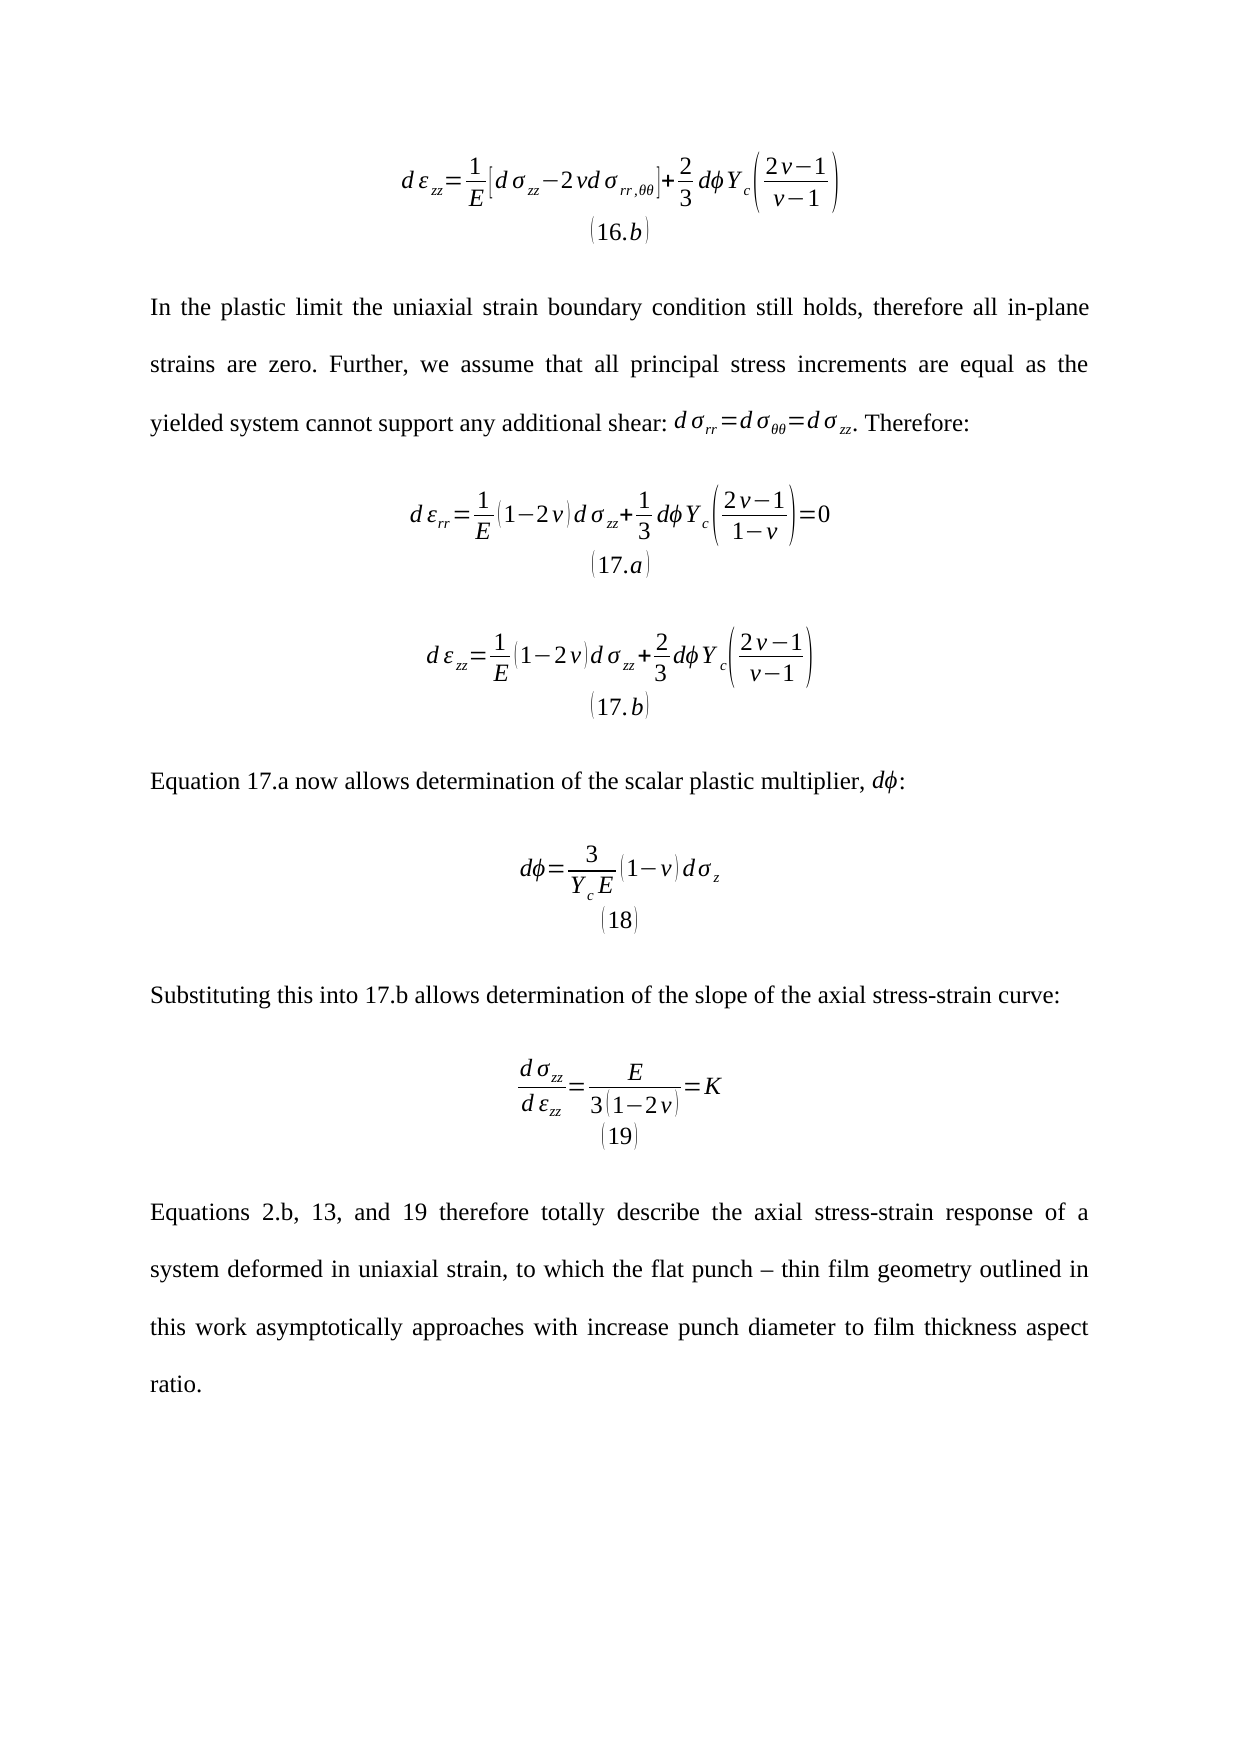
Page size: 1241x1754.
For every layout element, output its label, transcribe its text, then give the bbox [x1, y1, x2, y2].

text Equation 17.a now allows determination of the scalar plastic multiplier, : [150, 766, 1090, 795]
text In the plastic limit the uniaxial strain boundary condition still holds, therefore all in-plane strains are zero. Further, we assume that all principal stress increments are equal as the yielded system cannot support any additional shear: . Therefore: [150, 292, 1090, 438]
text Equations 2.b, 13, and 19 therefore totally describe the axial stress-strain response of a system deformed in uniaxial strain, to which the flat punch – thin film geometry outlined in this work asymptotically approaches with increase punch diameter to film thickness aspect ratio. [150, 1197, 1090, 1398]
text Substituting this into 17.b allows determination of the slope of the axial stress-strain curve: [150, 980, 1090, 1009]
